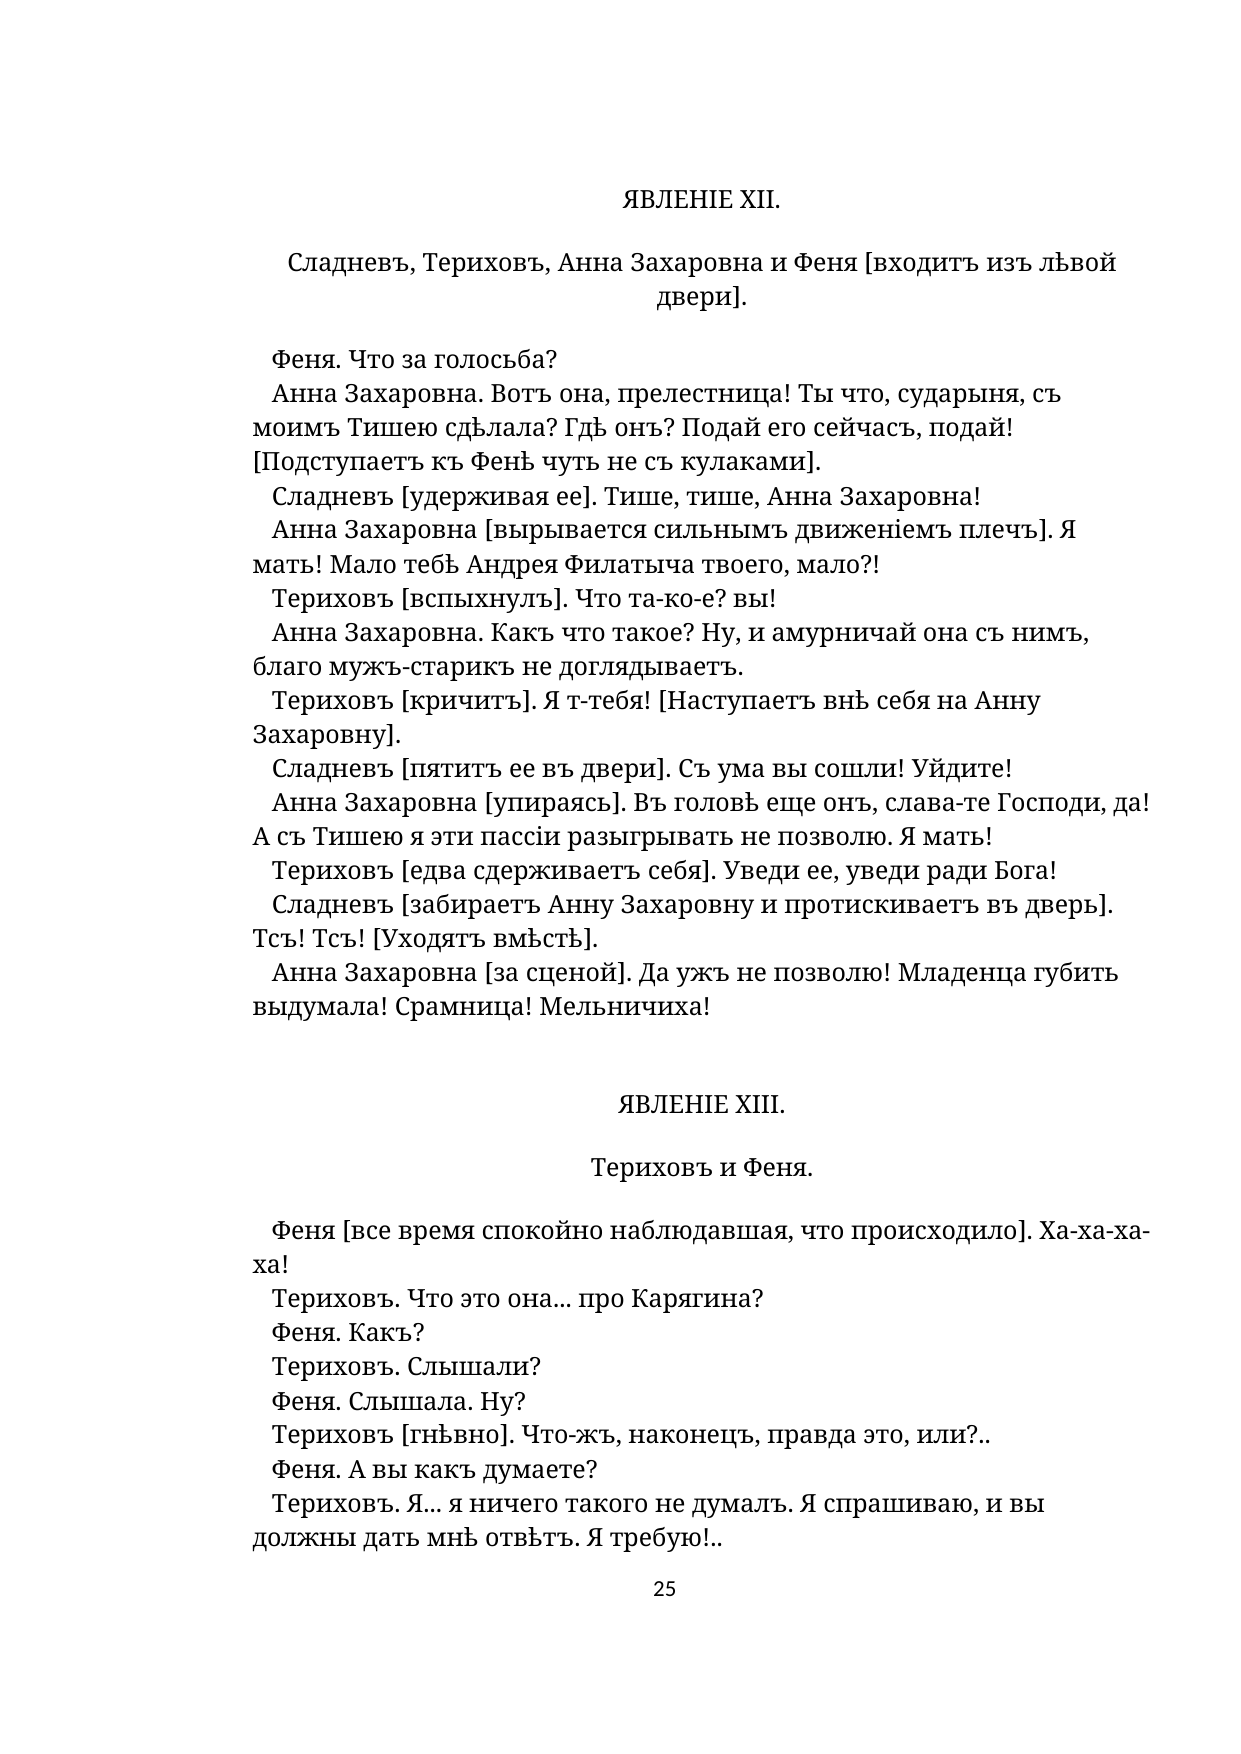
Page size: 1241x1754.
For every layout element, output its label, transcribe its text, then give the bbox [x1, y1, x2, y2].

text Анна Захаровна [вырывается сильнымъ движеніемъ плечъ]. Я мать! Мало тебѣ Андрея Филатыча твоего, мало?! [252, 512, 1152, 580]
text Териховъ. Я... я ничего такого не думалъ. Я спрашиваю, и вы должны дать мнѣ отвѣтъ. Я требую!.. [252, 1485, 1152, 1553]
text Сладневъ [забираетъ Анну Захаровну и протискиваетъ въ дверь]. Тсъ! Тсъ! [Уходятъ вмѣстѣ]. [252, 887, 1152, 955]
text ЯВЛЕНІЕ XIII. [252, 1086, 1152, 1120]
text Анна Захаровна [за сценой]. Да ужъ не позволю! Младенца губить выдумала! Срамница! Мельничиха! [252, 955, 1152, 1023]
text Феня. А вы какъ думаете? [252, 1451, 1152, 1485]
text Сладневъ [пятитъ ее въ двери]. Съ ума вы сошли! Уйдите! [252, 751, 1152, 785]
text ЯВЛЕНІЕ XII. [252, 181, 1152, 215]
text Сладневъ [удерживая ее]. Тише, тише, Анна Захаровна! [252, 478, 1152, 512]
text Териховъ и Феня. [252, 1149, 1152, 1184]
text Териховъ. Слышали? [252, 1349, 1152, 1383]
text Феня. Слышала. Ну? [252, 1383, 1152, 1417]
text Феня. Какъ? [252, 1315, 1152, 1349]
text Териховъ [гнѣвно]. Что-жъ, наконецъ, правда это, или?.. [252, 1417, 1152, 1451]
text Анна Захаровна. Вотъ она, прелестница! Ты что, сударыня, съ моимъ Тишею сдѣлала? Гдѣ онъ? Подай его сейчасъ, подай! [Подступаетъ къ Фенѣ чуть не съ кулаками]. [252, 376, 1152, 478]
text Феня. Что за голосьба? [252, 342, 1152, 376]
text Териховъ. Что это она... про Карягина? [252, 1281, 1152, 1315]
text Анна Захаровна [упираясь]. Въ головѣ еще онъ, слава-те Господи, да! А съ Тишею я эти пассіи разыгрывать не позволю. Я мать! [252, 785, 1152, 853]
text Феня [все время спокойно наблюдавшая, что происходило]. Ха-ха-ха-ха! [252, 1213, 1152, 1281]
text Териховъ [вспыхнулъ]. Что та-ко-е? вы! [252, 580, 1152, 614]
text Анна Захаровна. Какъ что такое? Ну, и амурничай она съ нимъ, благо мужъ-старикъ не доглядываетъ. [252, 614, 1152, 682]
text Териховъ [кричитъ]. Я т-тебя! [Наступаетъ внѣ себя на Анну Захаровну]. [252, 682, 1152, 751]
text Териховъ [едва сдерживаетъ себя]. Уведи ее, уведи ради Бога! [252, 853, 1152, 887]
text Сладневъ, Териховъ, Анна Захаровна и Феня [входитъ изъ лѣвой двери]. [252, 244, 1152, 313]
